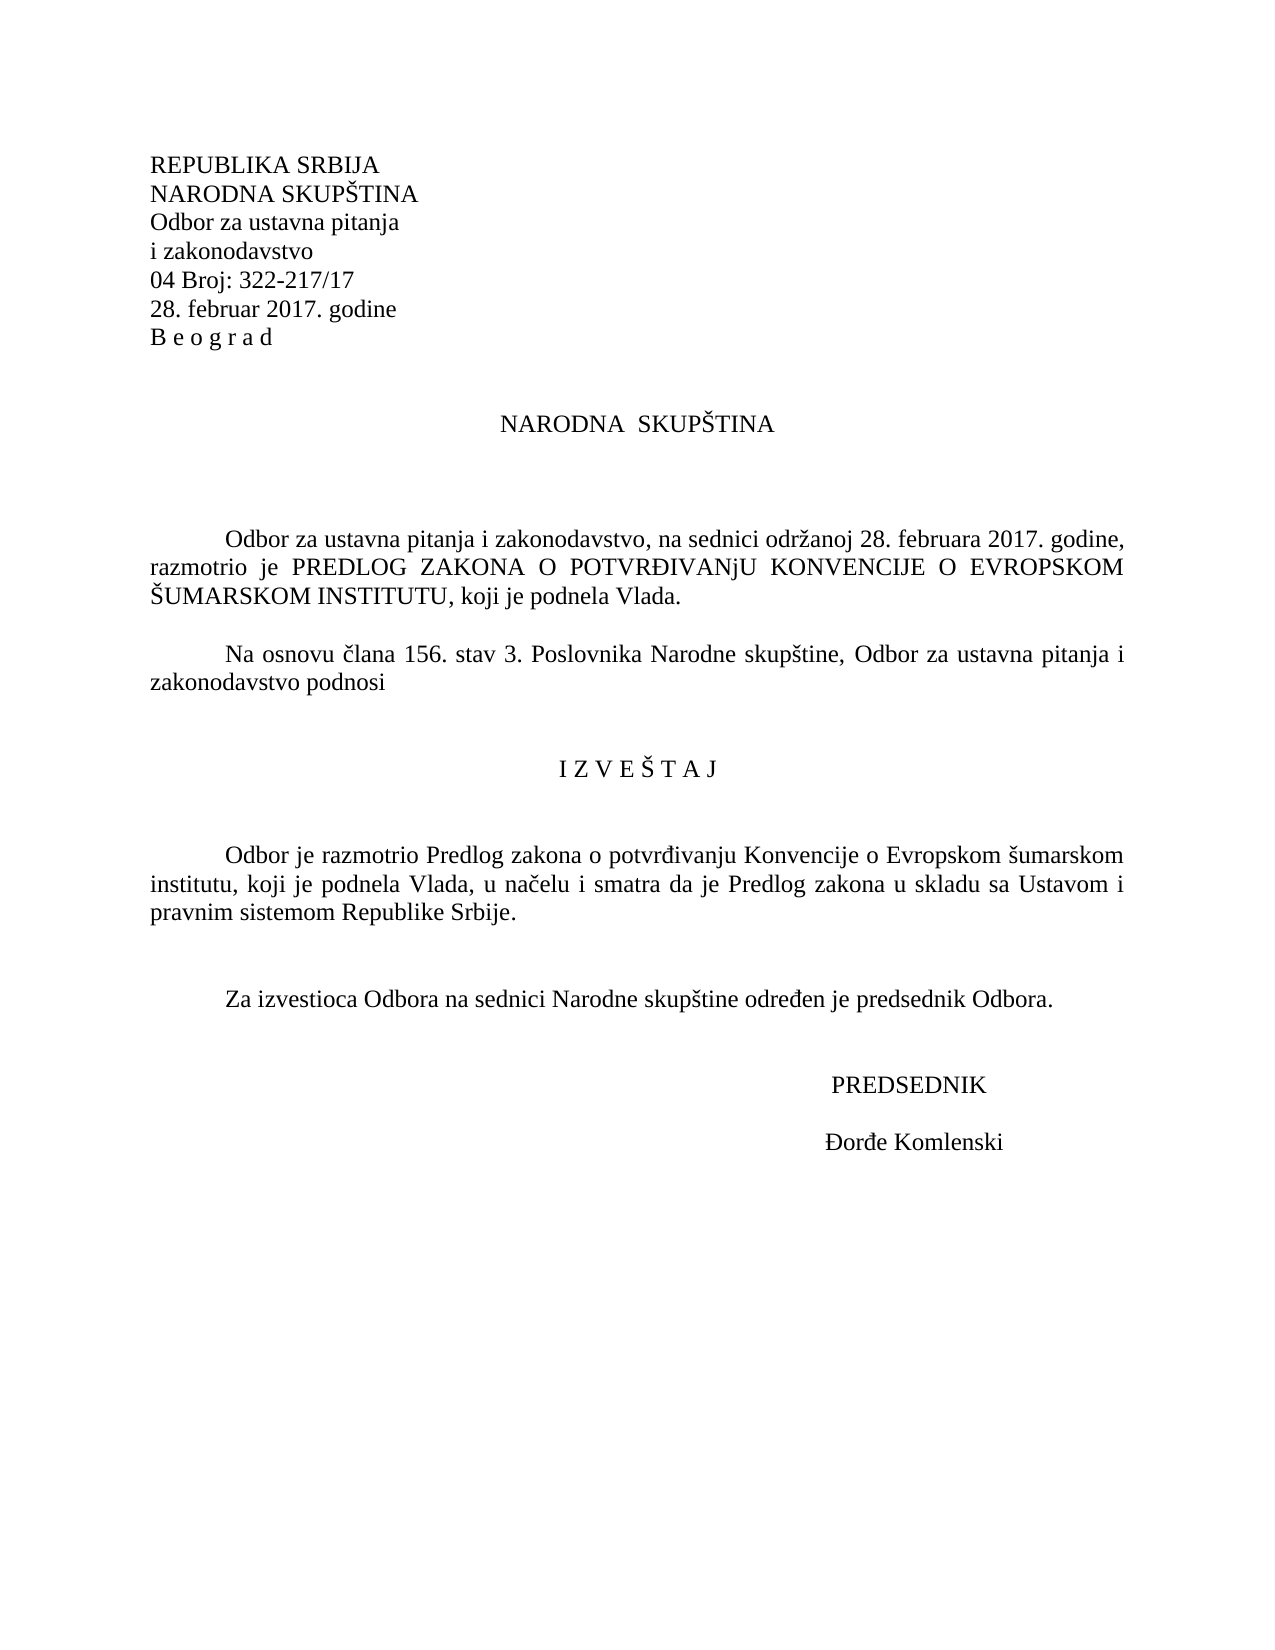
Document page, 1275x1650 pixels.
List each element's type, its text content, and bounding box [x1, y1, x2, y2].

text i zakonodavstvo [150, 236, 1125, 265]
text Za izvestioca Odbora na sednici Narodne skupštine određen je predsednik Odbora. [150, 984, 1125, 1012]
text B e o g r a d [150, 322, 1125, 351]
text Odbor za ustavna pitanja i zakonodavstvo, na sednici održanoj 28. februara 2017. godine, razmotrio je PREDLOG ZAKONA O POTVRĐIVANjU KONVENCIJE O EVROPSKOM ŠUMARSKOM INSTITUTU, koji je podnela Vlada. [150, 524, 1125, 610]
text I Z V E Š T A J [150, 754, 1125, 782]
text Odbor za ustavna pitanja [150, 207, 1125, 236]
text 28. februar 2017. godine [150, 294, 1125, 322]
text NARODNA SKUPŠTINA [150, 179, 1125, 207]
text Odbor je razmotrio Predlog zakona o potvrđivanju Konvencije o Evropskom šumarskom institutu, koji je podnela Vlada, u načelu i smatra da je Predlog zakona u skladu sa Ustavom i pravnim sistemom Republike Srbije. [150, 840, 1125, 926]
text Na osnovu člana 156. stav 3. Poslovnika Narodne skupštine, Odbor za ustavna pitanja i zakonodavstvo podnosi [150, 639, 1125, 696]
text Đorđe Komlenski [150, 1127, 1125, 1156]
text REPUBLIKA SRBIJA [150, 150, 1125, 179]
text NARODNA SKUPŠTINA [150, 409, 1125, 437]
text 04 Broj: 322-217/17 [150, 265, 1125, 294]
text PREDSEDNIK [150, 1070, 1125, 1099]
